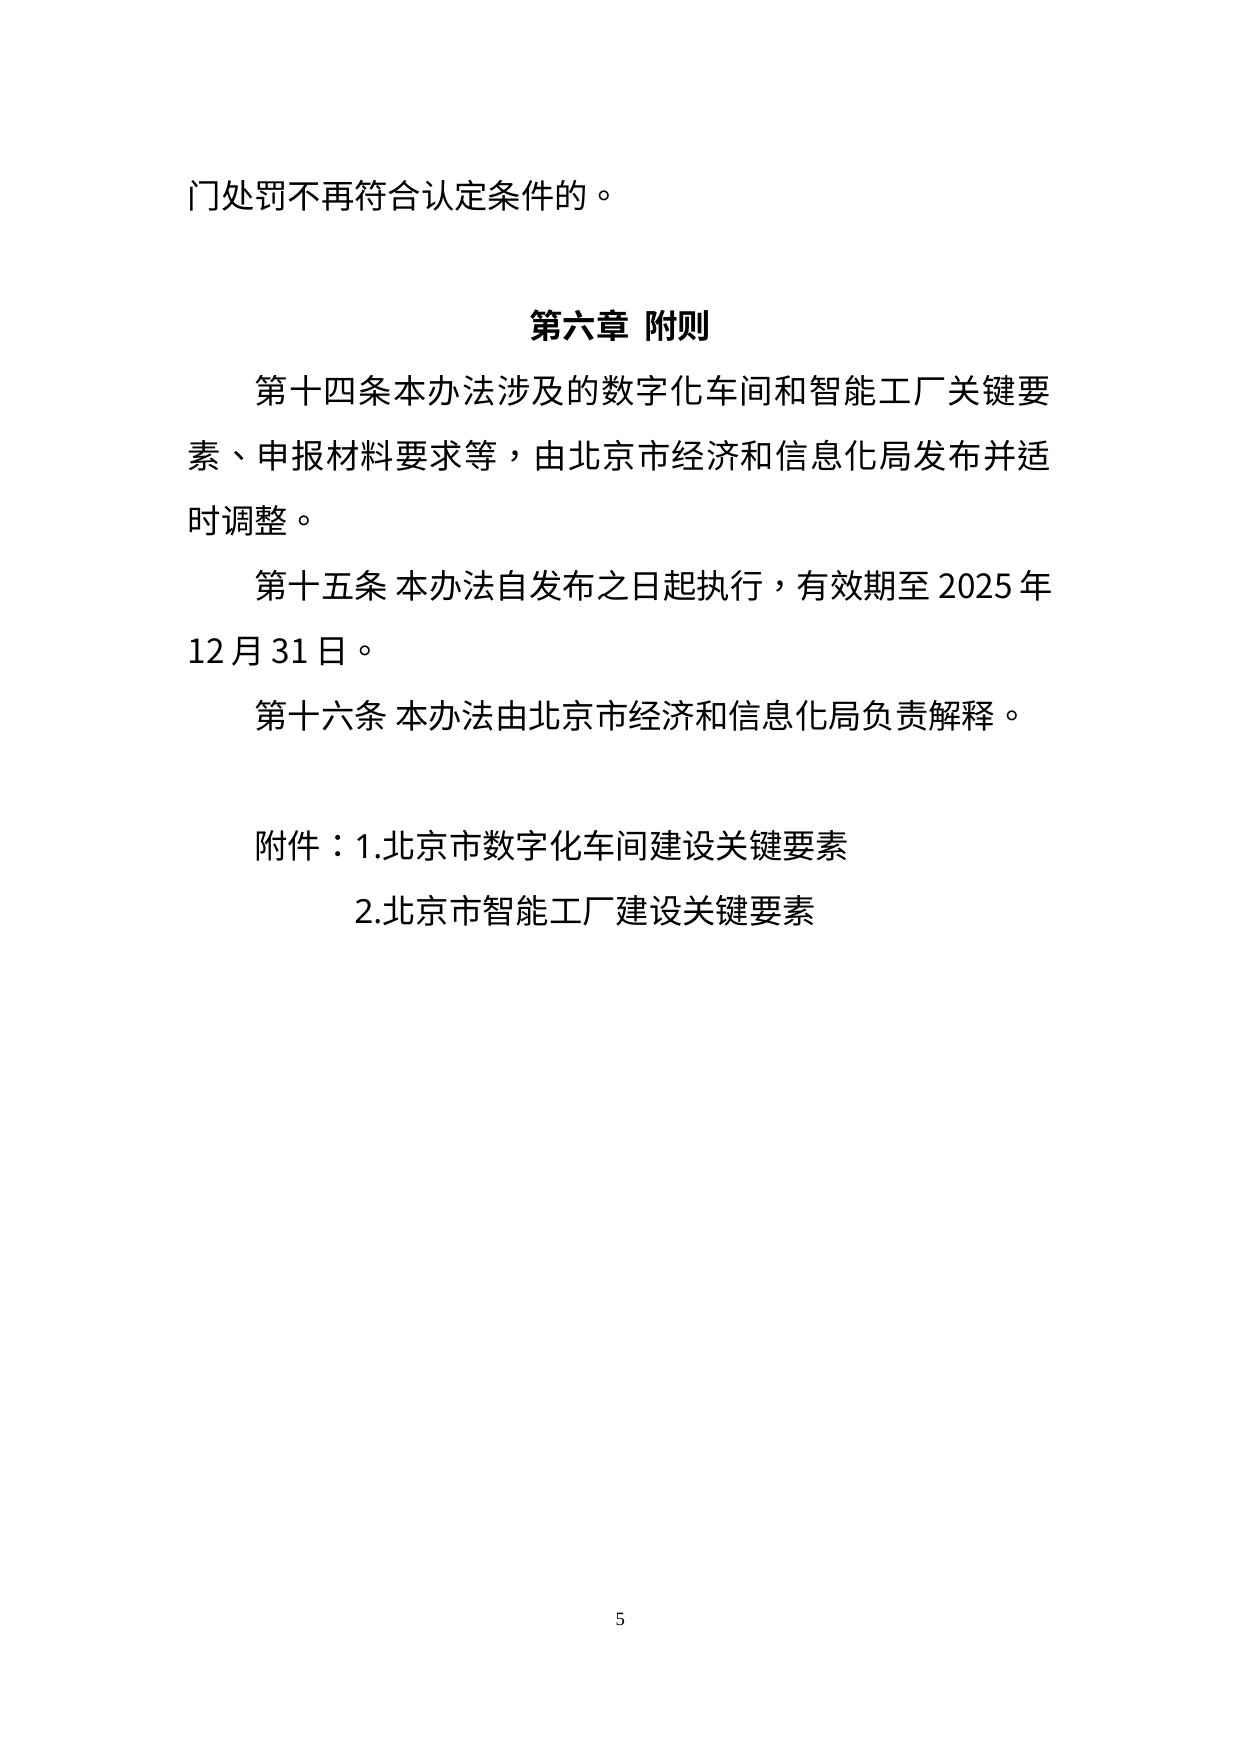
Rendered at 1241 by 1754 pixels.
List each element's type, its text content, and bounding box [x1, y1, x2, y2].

text 第十五条 本办法自发布之日起执行，有效期至2025年12月31日。 [187, 552, 1053, 682]
text 第十六条 本办法由北京市经济和信息化局负责解释。 [187, 682, 1053, 747]
text 第十四条本办法涉及的数字化车间和智能工厂关键要素、申报材料要求等，由北京市经济和信息化局发布并适时调整。 [187, 357, 1053, 552]
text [187, 162, 1053, 227]
text 第六章 附则 [187, 292, 1053, 357]
text 2.北京市智能工厂建设关键要素 [187, 877, 1053, 942]
list 附件：1.北京市数字化车间建设关键要素 [187, 812, 1053, 877]
